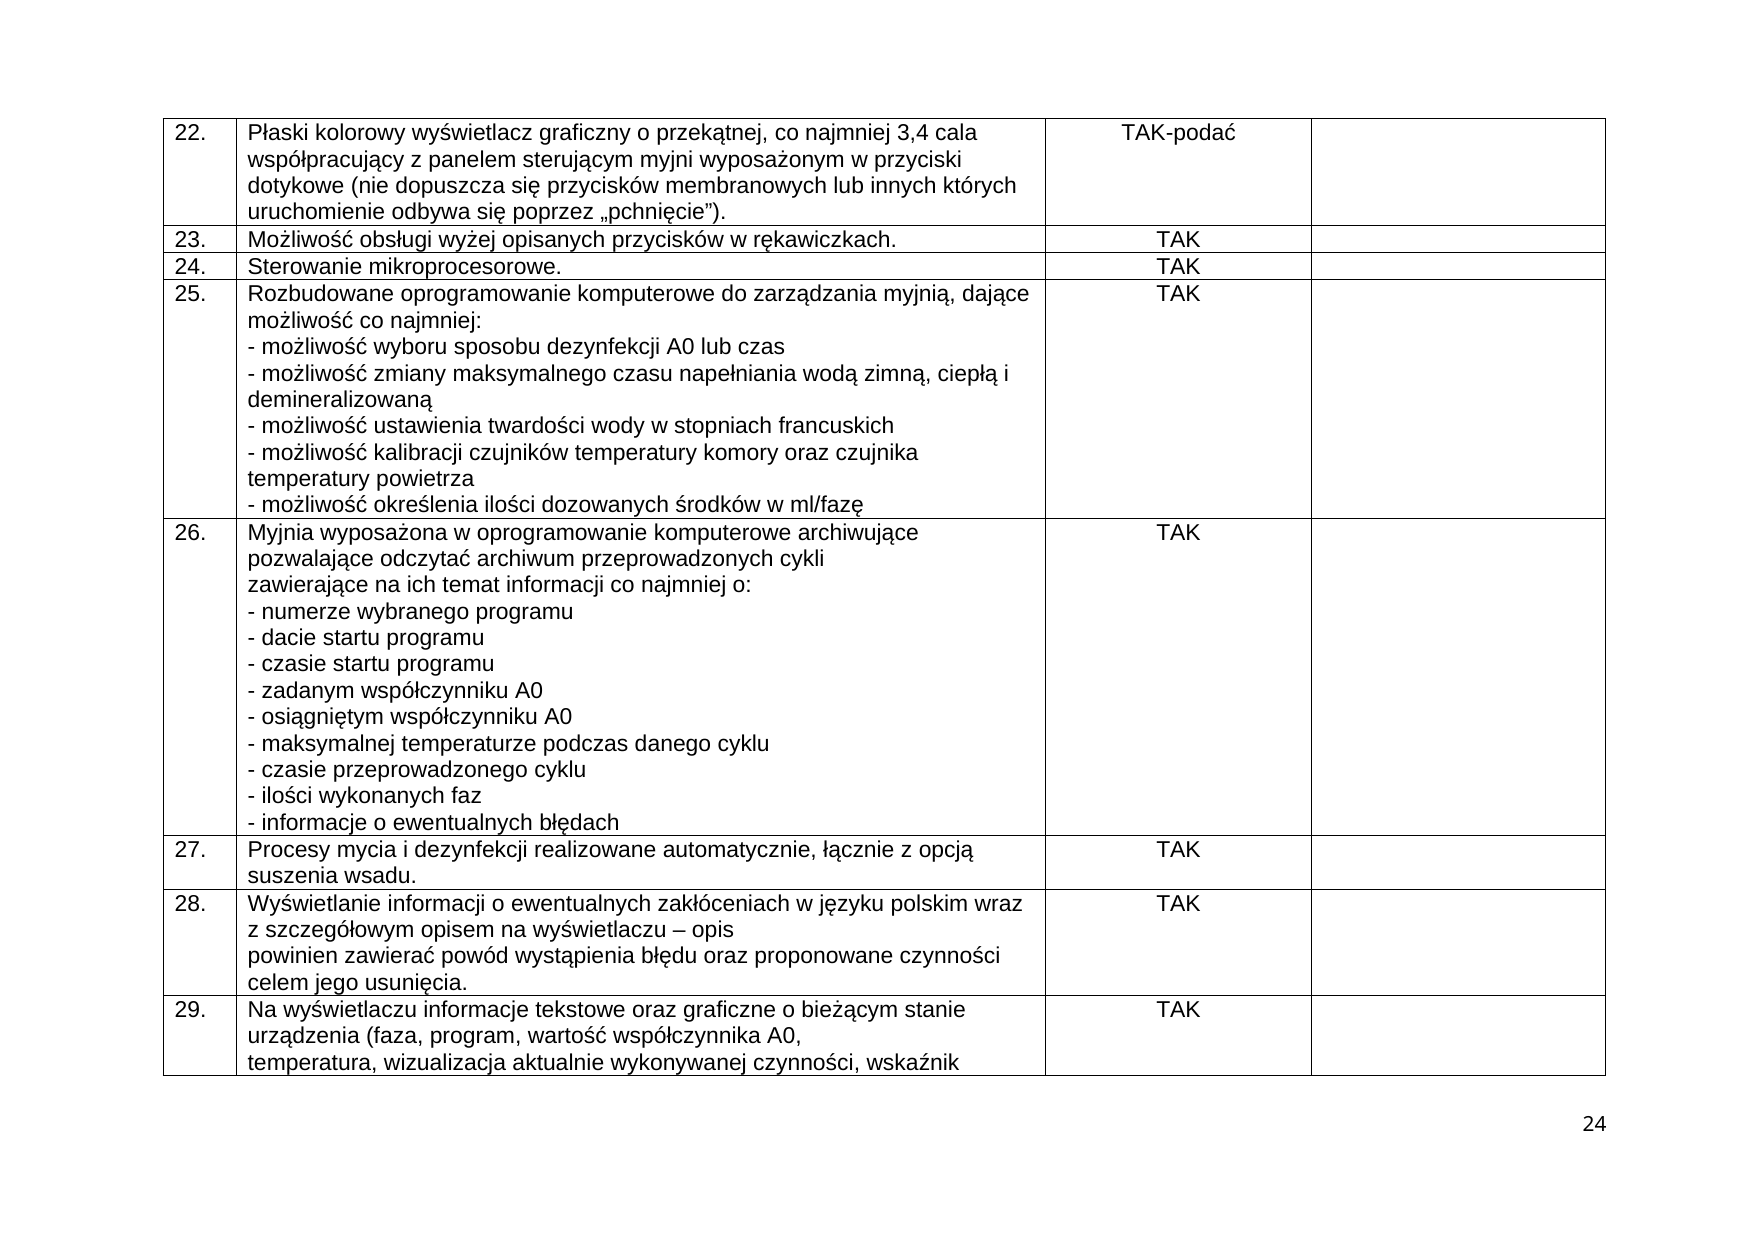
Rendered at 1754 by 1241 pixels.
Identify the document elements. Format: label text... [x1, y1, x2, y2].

table_cell [1312, 253, 1605, 279]
table_cell [1312, 119, 1605, 224]
table_cell TAK-podać [1046, 119, 1311, 224]
table_cell 22. [164, 119, 236, 224]
table_cell [1312, 280, 1605, 518]
table_cell TAK [1046, 280, 1311, 518]
table_cell Rozbudowane oprogramowanie komputerowe do zarządzania myjnią, dające możliwość co najmniej: - możliwość wyboru sposobu dezynfekcji A0 lub czas - możliwość zmiany maksymalnego czasu napełniania wodą zimną, ciepłą i demineralizowaną - możliwość ustawienia twardości wody w stopniach francuskich - możliwość kalibracji czujników temperatury komory oraz czujnika temperatury powietrza - możliwość określenia ilości dozowanych środków w ml/fazę [237, 280, 1045, 518]
table_cell Sterowanie mikroprocesorowe. [237, 253, 1045, 279]
table_cell TAK [1046, 996, 1311, 1075]
table_cell 25. [164, 280, 236, 518]
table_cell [237, 996, 1045, 1075]
table_cell [1312, 890, 1605, 995]
table_cell [1312, 226, 1605, 252]
table_cell Procesy mycia i dezynfekcji realizowane automatycznie, łącznie z opcją suszenia wsadu. [237, 836, 1045, 889]
table_cell 23. [164, 226, 236, 252]
table_cell Myjnia wyposażona w oprogramowanie komputerowe archiwujące pozwalające odczytać archiwum przeprowadzonych cykli zawierające na ich temat informacji co najmniej o: - numerze wybranego programu - dacie startu programu - czasie startu programu - zadanym współczynniku A0 - osiągniętym współczynniku A0 - maksymalnej temperaturze podczas danego cyklu - czasie przeprowadzonego cyklu - ilości wykonanych faz - informacje o ewentualnych błędach [237, 519, 1045, 835]
table_cell TAK [1046, 226, 1311, 252]
table_cell Wyświetlanie informacji o ewentualnych zakłóceniach w języku polskim wraz z szczegółowym opisem na wyświetlaczu – opis powinien zawierać powód wystąpienia błędu oraz proponowane czynności celem jego usunięcia. [237, 890, 1045, 995]
table_cell 26. [164, 519, 236, 835]
table_cell 28. [164, 890, 236, 995]
table_cell Płaski kolorowy wyświetlacz graficzny o przekątnej, co najmniej 3,4 cala współpracujący z panelem sterującym myjni wyposażonym w przyciski dotykowe (nie dopuszcza się przycisków membranowych lub innych których uruchomienie odbywa się poprzez „pchnięcie”). [237, 119, 1045, 224]
table_cell TAK [1046, 519, 1311, 835]
table_cell 24. [164, 253, 236, 279]
table_cell Możliwość obsługi wyżej opisanych przycisków w rękawiczkach. [237, 226, 1045, 252]
table_cell [1312, 836, 1605, 889]
table_cell [1312, 519, 1605, 835]
table_cell TAK [1046, 253, 1311, 279]
table_cell TAK [1046, 836, 1311, 889]
table_cell 27. [164, 836, 236, 889]
table_cell [1312, 996, 1605, 1075]
table_cell TAK [1046, 890, 1311, 995]
table_cell 29. [164, 996, 236, 1075]
